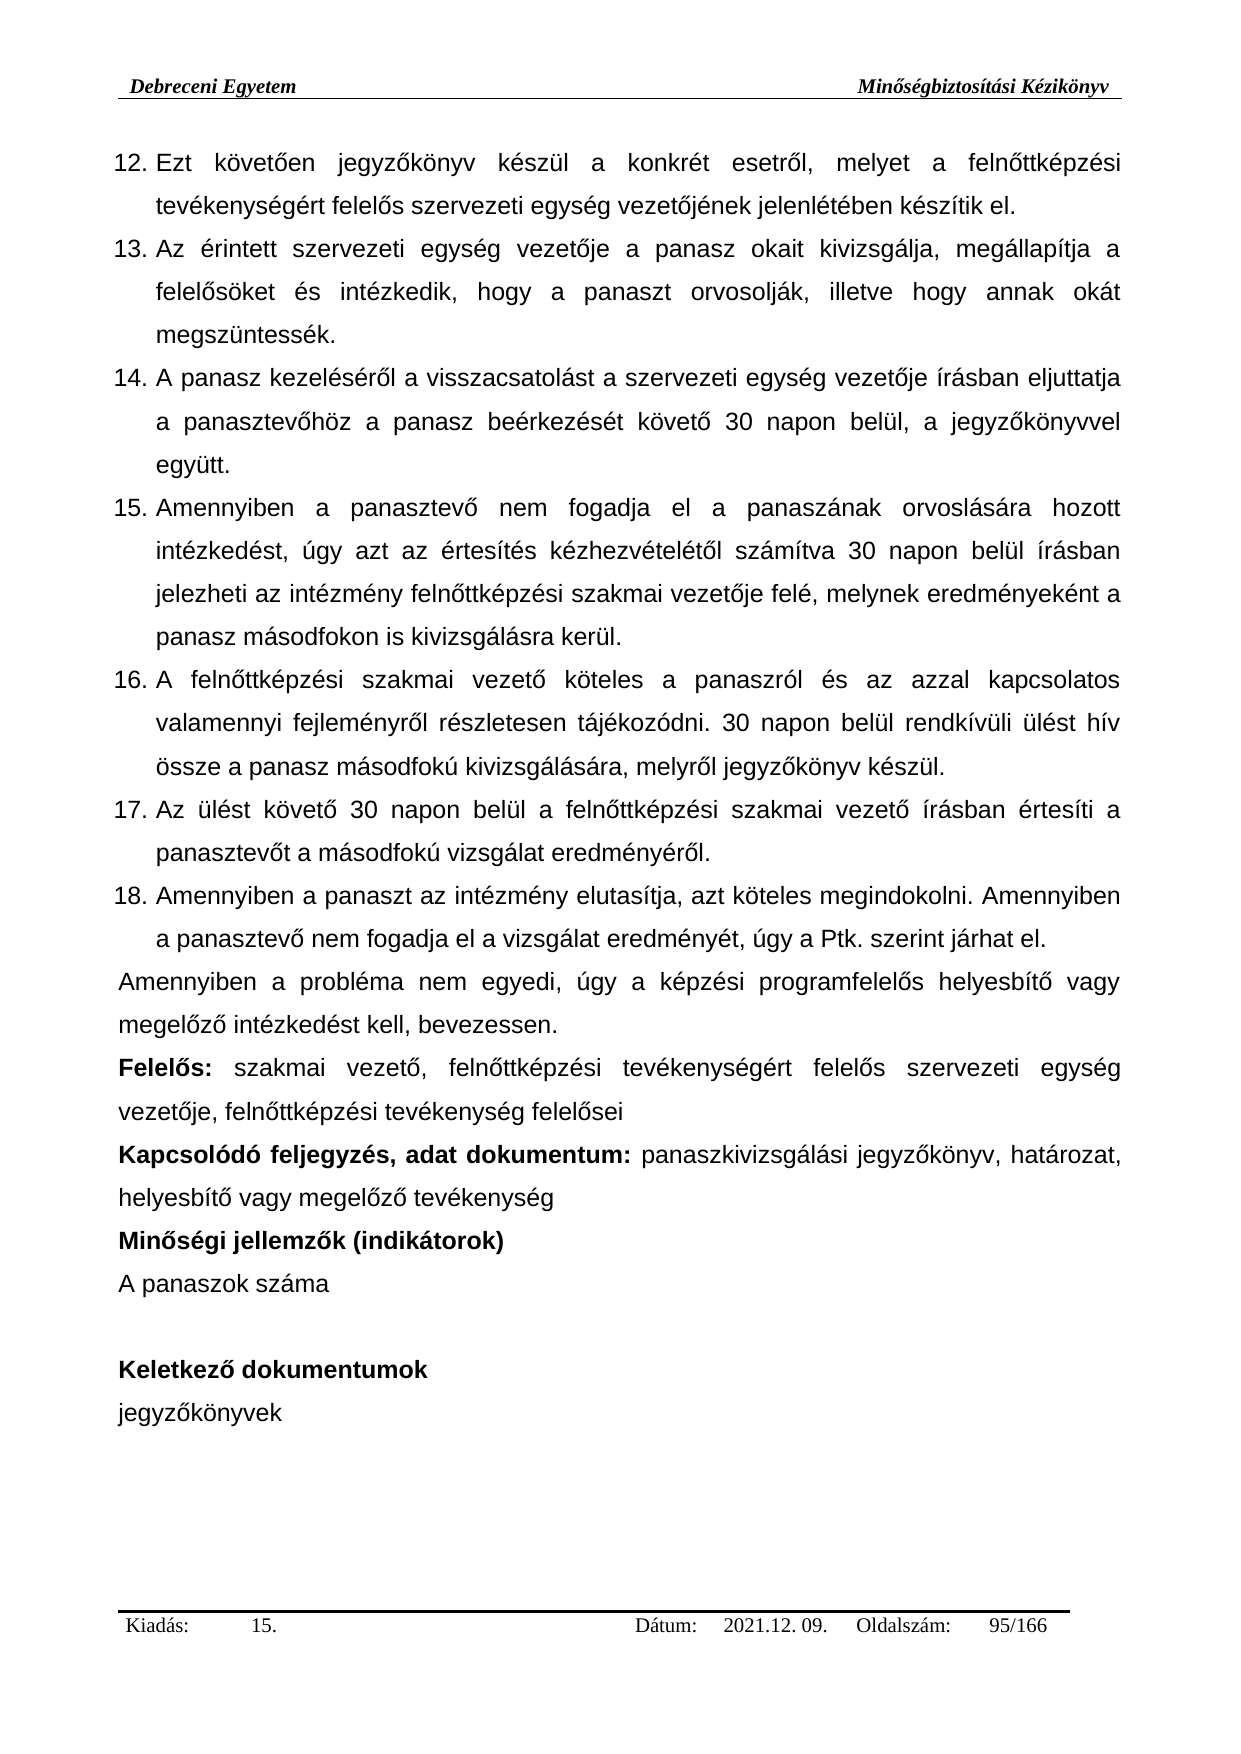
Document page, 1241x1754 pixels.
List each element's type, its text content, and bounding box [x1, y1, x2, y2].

text Minőségi jellemzők (indikátorok) [118, 1226, 1122, 1254]
list A panasz kezeléséről a visszacsatolást a szervezeti egység vezetője írásban eljuttatja a panasztevőhöz a panasz beérkezését követő 30 napon belül, a jegyzőkönyvvel együtt. [148, 363, 1122, 478]
list A felnőttképzési szakmai vezető köteles a panaszról és az azzal kapcsolatos valamennyi fejleményről részletesen tájékozódni. 30 napon belül rendkívüli ülést hív össze a panasz másodfokú kivizsgálására, melyről jegyzőkönyv készül. [148, 665, 1122, 780]
text Kapcsolódó feljegyzés, adat dokumentum: panaszkivizsgálási jegyzőkönyv, határozat, helyesbítő vagy megelőző tevékenység [118, 1139, 1122, 1211]
text Amennyiben a probléma nem egyedi, úgy a képzési programfelelős helyesbítő vagy megelőző intézkedést kell, bevezessen. [118, 967, 1122, 1039]
text Felelős: szakmai vezető, felnőttképzési tevékenységért felelős szervezeti egység vezetője, felnőttképzési tevékenység felelősei [118, 1053, 1122, 1125]
list Amennyiben a panaszt az intézmény elutasítja, azt köteles megindokolni. Amennyiben a panasztevő nem fogadja el a vizsgálat eredményét, úgy a Ptk. szerint járhat el. [148, 881, 1122, 953]
text Keletkező dokumentumok [118, 1355, 1122, 1384]
list Ezt követően jegyzőkönyv készül a konkrét esetről, melyet a felnőttképzési tevékenységért felelős szervezeti egység vezetőjének jelenlétében készítik el. [148, 148, 1122, 219]
text A panaszok száma [118, 1269, 1122, 1298]
list Az ülést követő 30 napon belül a felnőttképzési szakmai vezető írásban értesíti a panasztevőt a másodfokú vizsgálat eredményéről. [148, 794, 1122, 866]
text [118, 1398, 1122, 1427]
list Amennyiben a panasztevő nem fogadja el a panaszának orvoslására hozott intézkedést, úgy azt az értesítés kézhezvételétől számítva 30 napon belül írásban jelezheti az intézmény felnőttképzési szakmai vezetője felé, melynek eredményeként a panasz másodfokon is kivizsgálásra kerül. [148, 493, 1122, 651]
list Az érintett szervezeti egység vezetője a panasz okait kivizsgálja, megállapítja a felelősöket és intézkedik, hogy a panaszt orvosolják, illetve hogy annak okát megszüntessék. [148, 234, 1122, 349]
